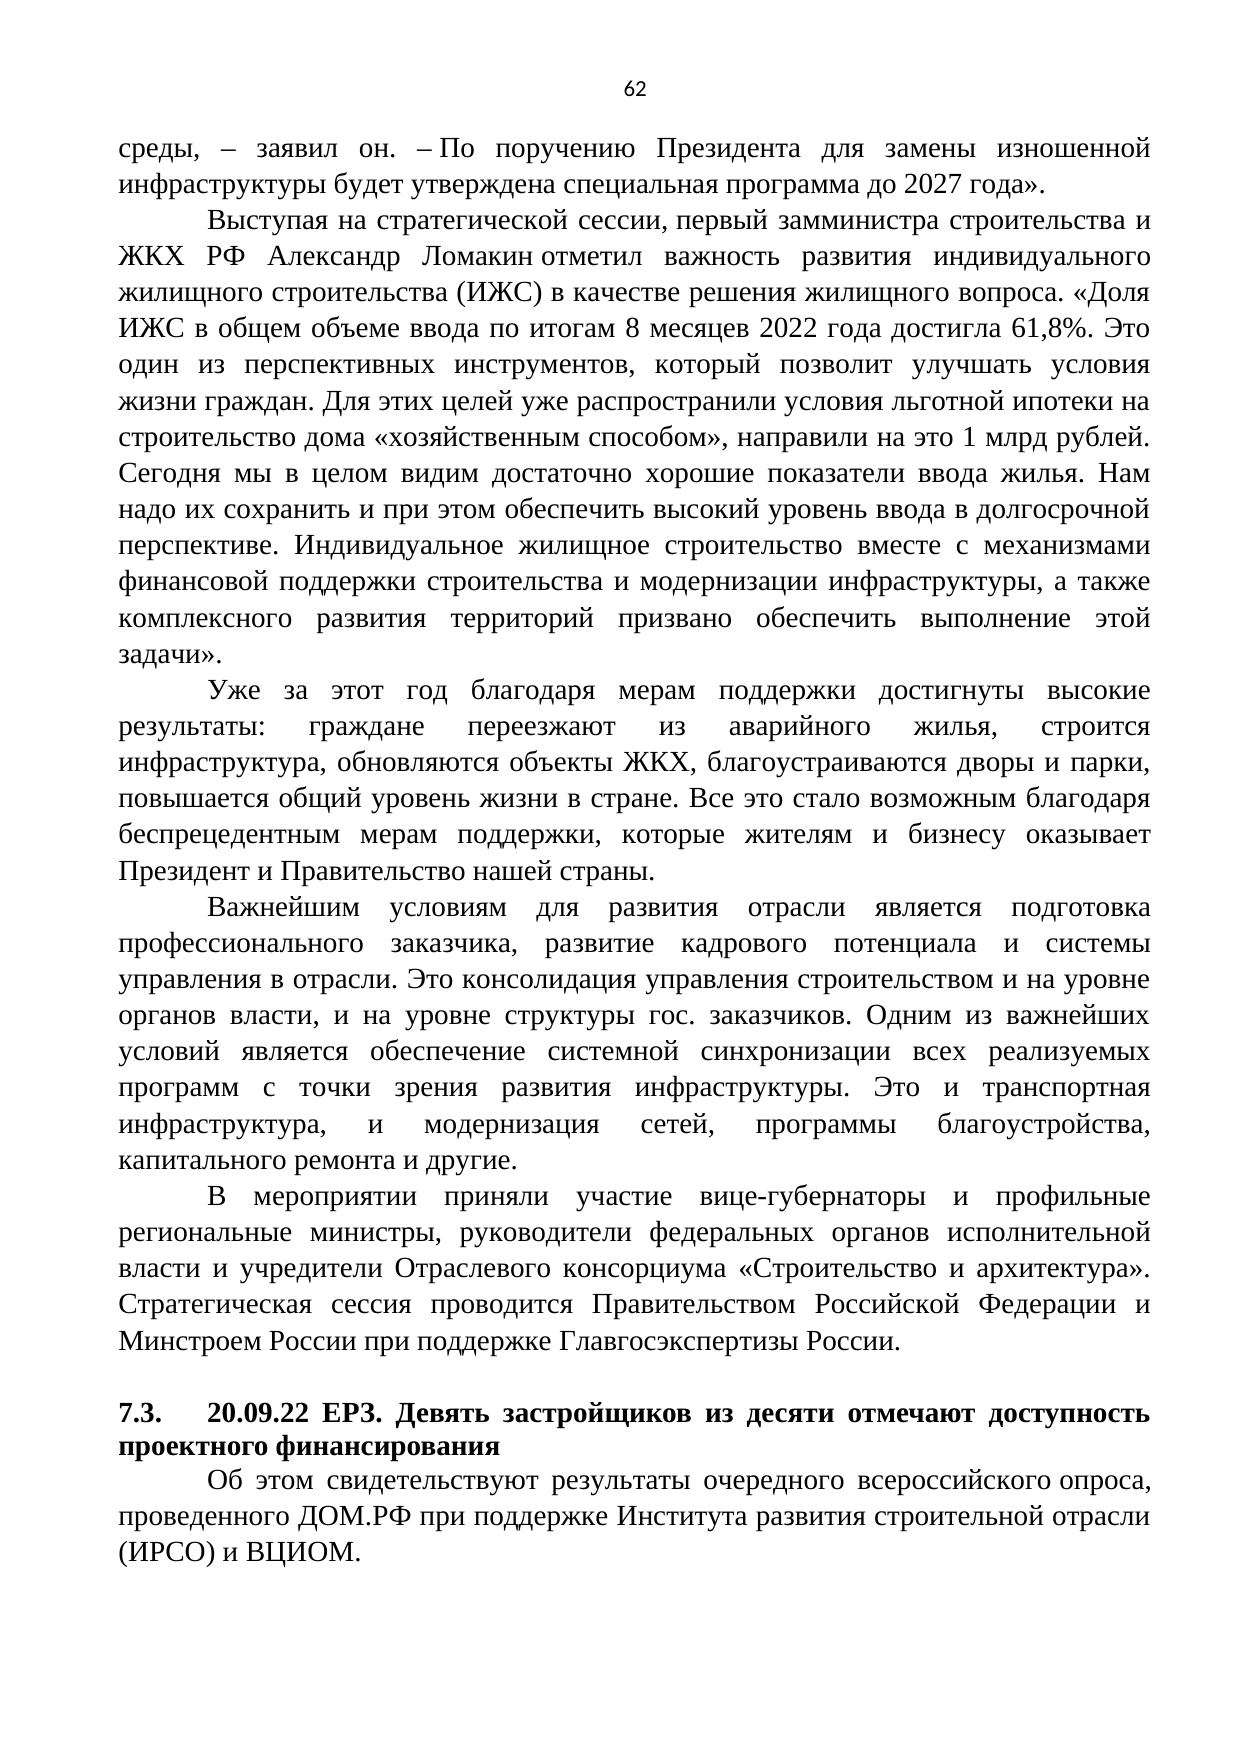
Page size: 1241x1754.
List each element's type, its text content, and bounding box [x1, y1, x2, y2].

text В мероприятии приняли участие вице-губернаторы и профильные региональные министры, руководители федеральных органов исполнительной власти и учредители Отраслевого консорциума «Строительство и архитектура». Стратегическая сессия проводится Правительством Российской Федерации и Минстроем России при поддержке Главгосэкспертизы России. [118, 1178, 1152, 1356]
subtitle 20.09.22 ЕРЗ. Девять застройщиков из десяти отмечают доступность проектного финансирования [118, 1395, 1152, 1462]
text Об этом свидетельствуют результаты очередного всероссийского опроса, проведенного ДОМ.РФ при поддержке Института развития строительной отрасли (ИРСО) и ВЦИОМ. [118, 1462, 1152, 1568]
text Важнейшим условиям для развития отрасли является подготовка профессионального заказчика, развитие кадрового потенциала и системы управления в отрасли. Это консолидация управления строительством и на уровне органов власти, и на уровне структуры гос. заказчиков. Одним из важнейших условий является обеспечение системной синхронизации всех реализуемых программ с точки зрения развития инфраструктуры. Это и транспортная инфраструктура, и модернизация сетей, программы благоустройства, капитального ремонта и другие. [118, 889, 1152, 1175]
text Выступая на стратегической сессии, первый замминистра строительства и ЖКХ РФ Александр Ломакин отметил важность развития индивидуального жилищного строительства (ИЖС) в качестве решения жилищного вопроса. «Доля ИЖС в общем объеме ввода по итогам 8 месяцев 2022 года достигла 61,8%. Это один из перспективных инструментов, который позволит улучшать условия жизни граждан. Для этих целей уже распространили условия льготной ипотеки на строительство дома «хозяйственным способом», направили на это 1 млрд рублей. Сегодня мы в целом видим достаточно хорошие показатели ввода жилья. Нам надо их сохранить и при этом обеспечить высокий уровень ввода в долгосрочной перспективе. Индивидуальное жилищное строительство вместе с механизмами финансовой поддержки строительства и модернизации инфраструктуры, а также комплексного развития территорий призвано обеспечить выполнение этой задачи». [118, 202, 1152, 669]
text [118, 130, 1152, 199]
text Уже за этот год благодаря мерам поддержки достигнуты высокие результаты: граждане переезжают из аварийного жилья, строится инфраструктура, обновляются объекты ЖКХ, благоустраиваются дворы и парки, повышается общий уровень жизни в стране. Все это стало возможным благодаря беспрецедентным мерам поддержки, которые жителям и бизнесу оказывает Президент и Правительство нашей страны. [118, 672, 1152, 886]
